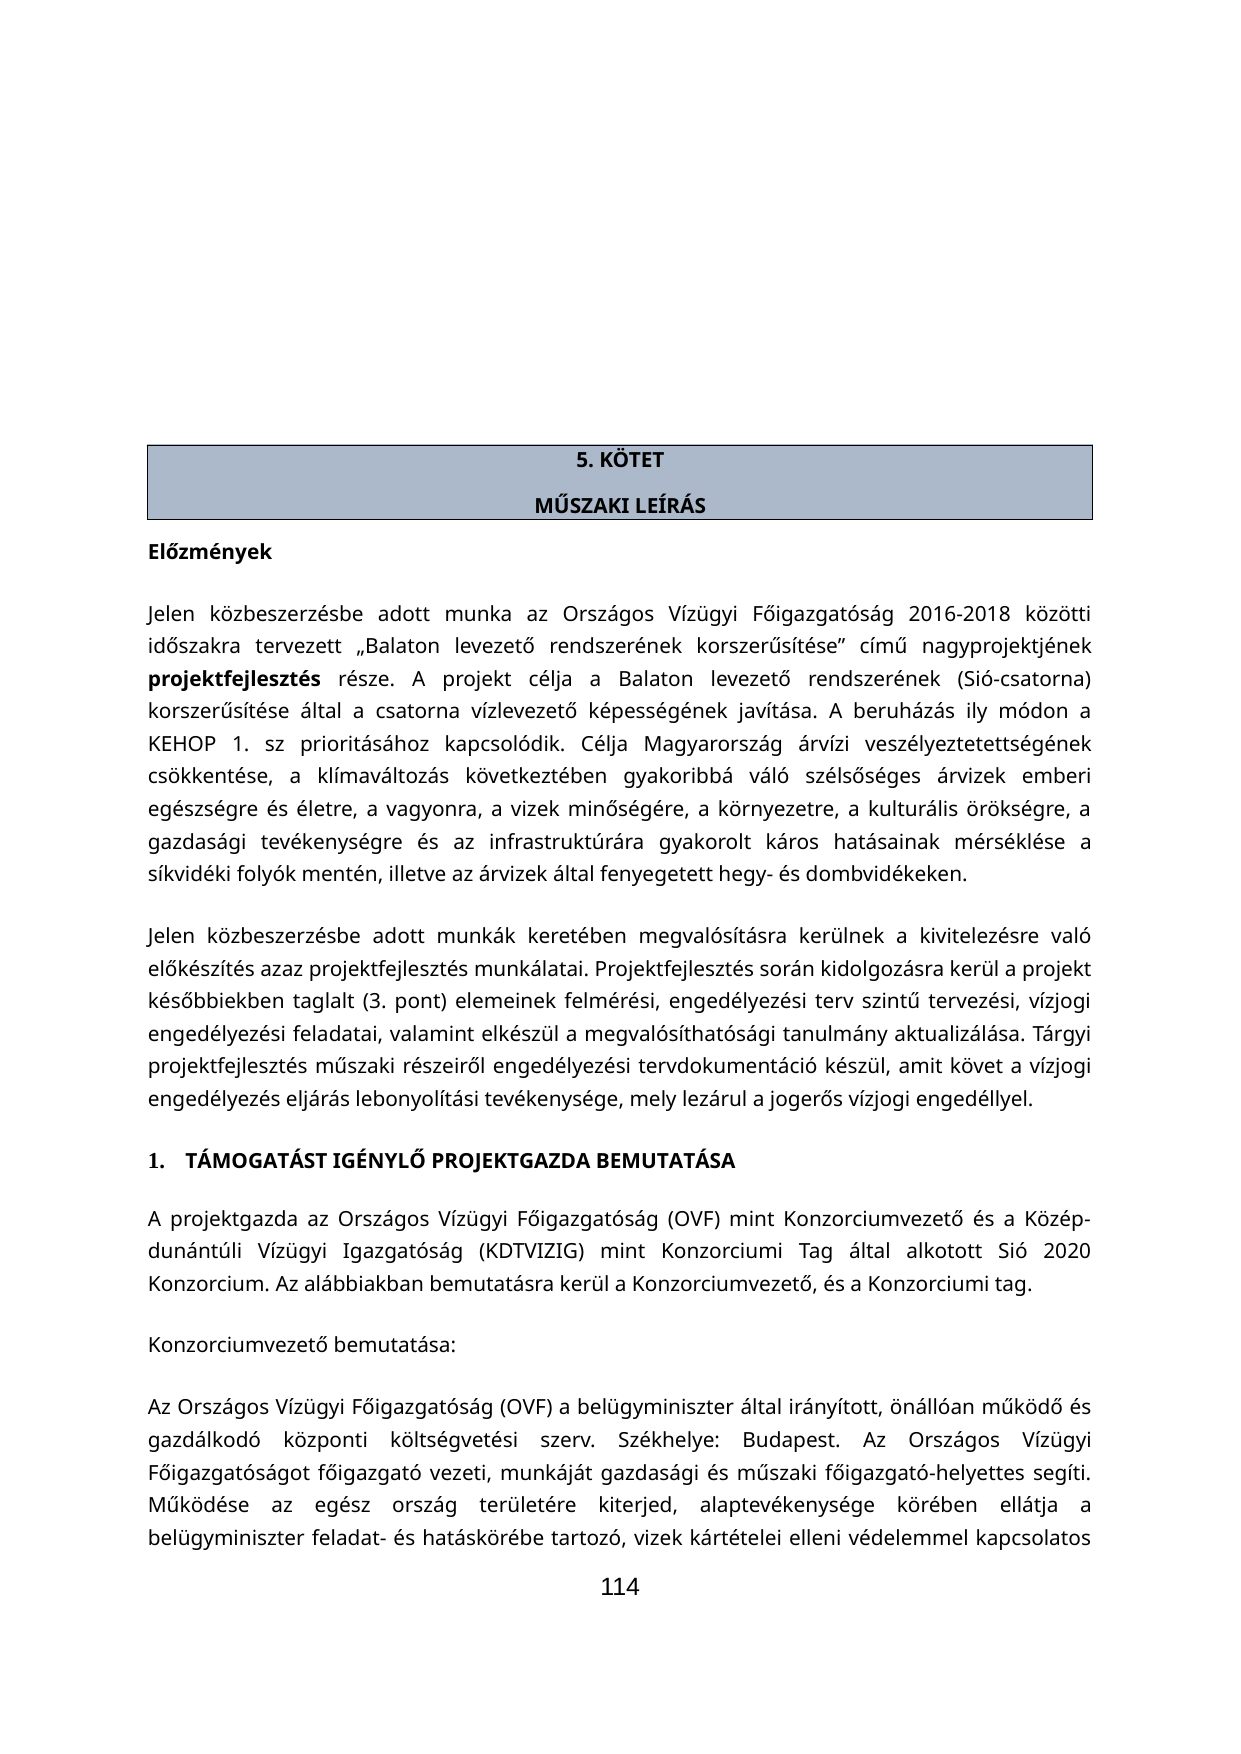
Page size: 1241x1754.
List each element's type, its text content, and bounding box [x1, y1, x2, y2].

text Előzmények [148, 537, 1092, 565]
text Konzorciumvezető bemutatása: [148, 1331, 1092, 1359]
text Jelen közbeszerzésbe adott munka az Országos Vízügyi Főigazgatóság 2016-2018 közötti időszakra tervezett „Balaton levezető rendszerének korszerűsítése” című nagyprojektjének projektfejlesztés része. A projekt célja a Balaton levezető rendszerének (Sió-csatorna) korszerűsítése által a csatorna vízlevezető képességének javítása. A beruházás ily módon a KEHOP 1. sz prioritásához kapcsolódik. Célja Magyarország árvízi veszélyeztetettségének csökkentése, a klímaváltozás következtében gyakoribbá váló szélsőséges árvizek emberi egészségre és életre, a vagyonra, a vizek minőségére, a környezetre, a kulturális örökségre, a gazdasági tevékenységre és az infrastruktúrára gyakorolt káros hatásainak mérséklése a síkvidéki folyók mentén, illetve az árvizek által fenyegetett hegy- és dombvidékeken. [148, 599, 1092, 888]
text Támogatást igénylő projektgazda bemutatása [148, 1146, 1092, 1174]
text 5. KÖTET [148, 446, 1092, 474]
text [148, 1392, 1092, 1551]
text MŰSZAKI LEÍRÁS [148, 490, 1092, 519]
text A projektgazda az Országos Vízügyi Főigazgatóság (OVF) mint Konzorciumvezető és a Közép-dunántúli Vízügyi Igazgatóság (KDTVIZIG) mint Konzorciumi Tag által alkotott Sió 2020 Konzorcium. Az alábbiakban bemutatásra kerül a Konzorciumvezető, és a Konzorciumi tag. [148, 1204, 1092, 1297]
text Jelen közbeszerzésbe adott munkák keretében megvalósításra kerülnek a kivitelezésre való előkészítés azaz projektfejlesztés munkálatai. Projektfejlesztés során kidolgozásra kerül a projekt későbbiekben taglalt (3. pont) elemeinek felmérési, engedélyezési terv szintű tervezési, vízjogi engedélyezési feladatai, valamint elkészül a megvalósíthatósági tanulmány aktualizálása. Tárgyi projektfejlesztés műszaki részeiről engedélyezési tervdokumentáció készül, amit követ a vízjogi engedélyezés eljárás lebonyolítási tevékenysége, mely lezárul a jogerős vízjogi engedéllyel. [148, 921, 1092, 1113]
